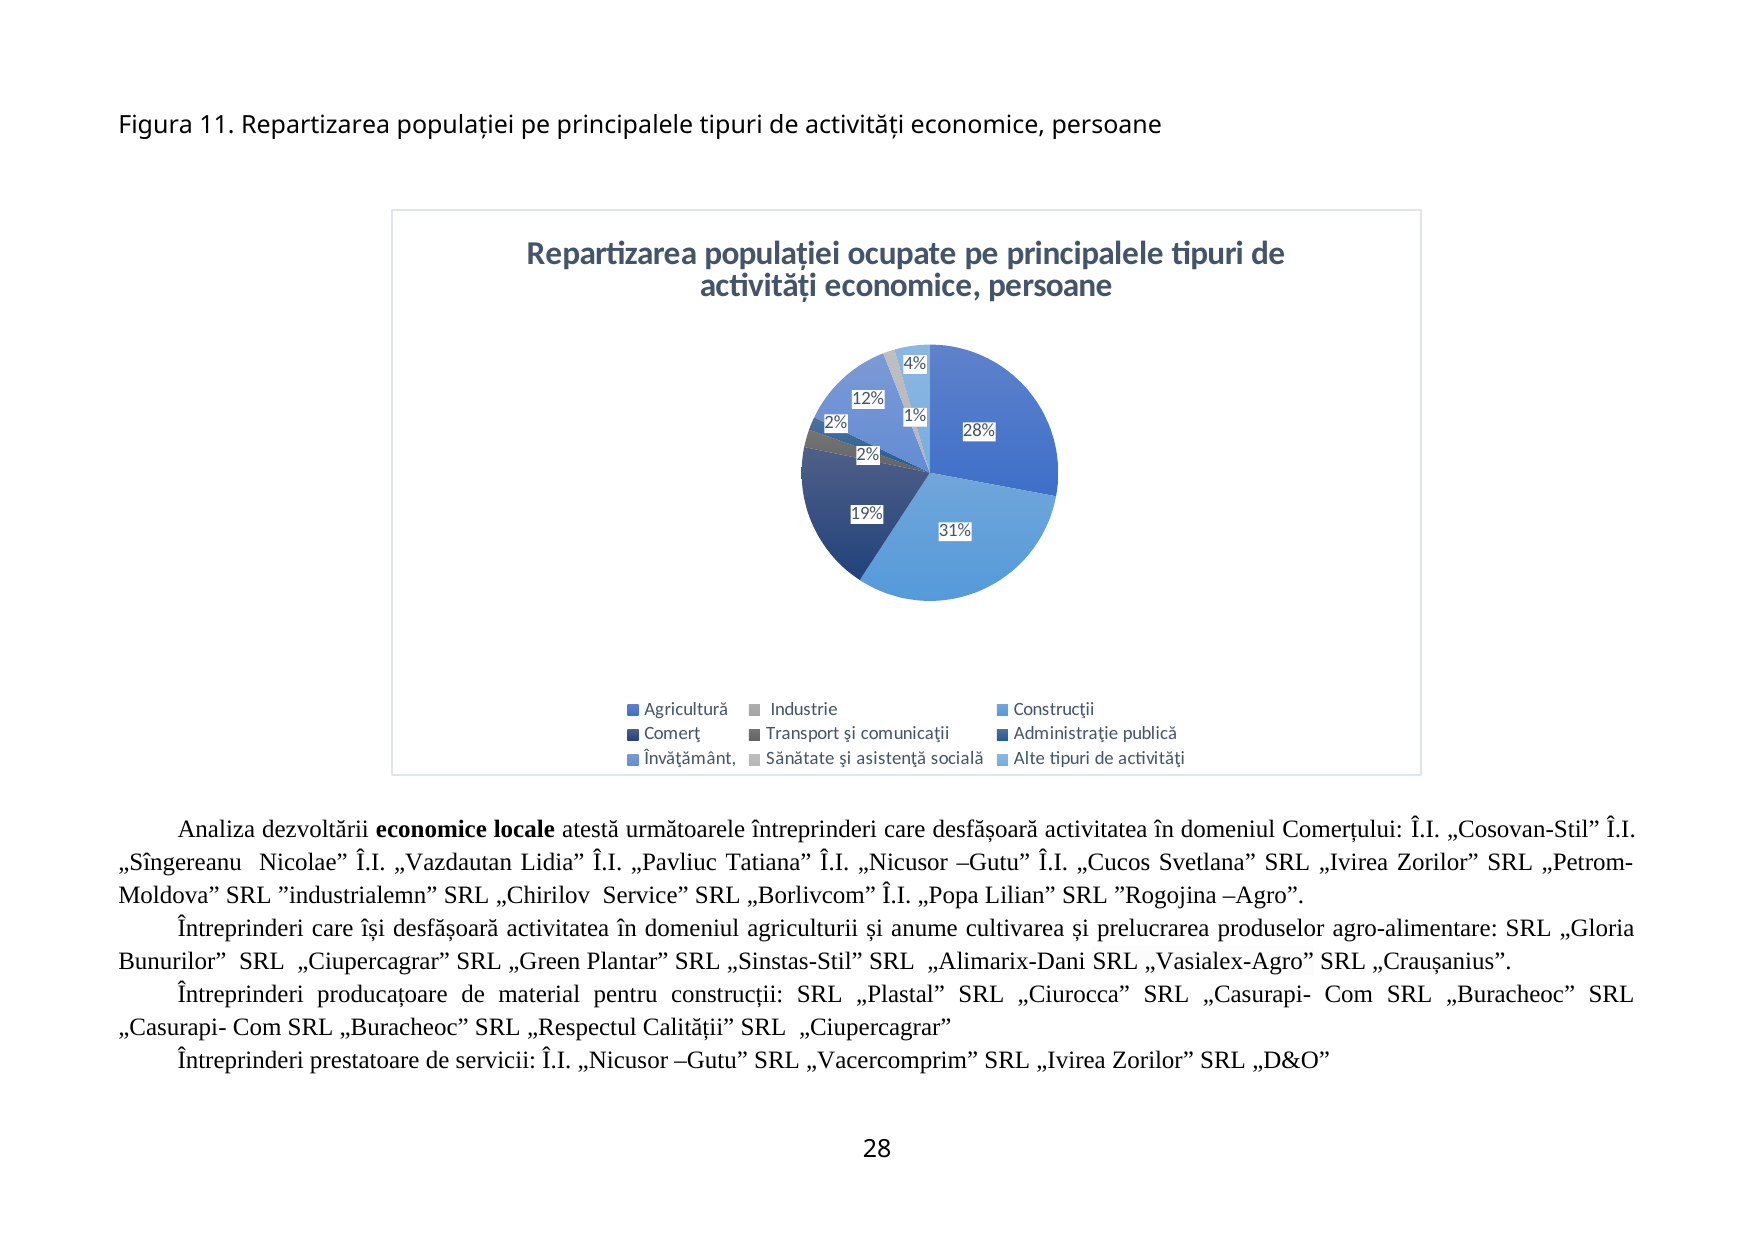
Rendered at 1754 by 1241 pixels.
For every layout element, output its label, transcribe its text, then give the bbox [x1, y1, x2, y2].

text Întreprinderi producațoare de material pentru construcții: SRL „Plastal” SRL „Ciurocca” SRL „Casurapi- Com SRL „Buracheoc” SRL „Casurapi- Com SRL „Buracheoc” SRL „Respectul Calității” SRL „Ciupercagrar” [118, 979, 1636, 1041]
text Figura 11. Repartizarea populației pe principalele tipuri de activități economice, persoane [118, 107, 1636, 141]
text Întreprinderi care își desfășoară activitatea în domeniul agriculturii și anume cultivarea și prelucrarea produselor agro-alimentare: SRL „Gloria Bunurilor” SRL „Ciupercagrar” SRL „Green Plantar” SRL „Sinstas-Stil” SRL „Alimarix-Dani SRL „Vasialex-Agro” SRL „Craușanius”. [118, 913, 1636, 975]
text Analiza dezvoltării economice locale atestă următoarele întreprinderi care desfășoară activitatea în domeniul Comerțului: Î.I. „Cosovan-Stil” Î.I. „Sîngereanu Nicolae” Î.I. „Vazdautan Lidia” Î.I. „Pavliuc Tatiana” Î.I. „Nicusor –Gutu” Î.I. „Cucos Svetlana” SRL „Ivirea Zorilor” SRL „Petrom-Moldova” SRL ”industrialemn” SRL „Chirilov Service” SRL „Borlivcom” Î.I. „Popa Lilian” SRL ”Rogojina –Agro”. [118, 814, 1636, 909]
text Întreprinderi prestatoare de servicii: Î.I. „Nicusor –Gutu” SRL „Vacercomprim” SRL „Ivirea Zorilor” SRL „D&O” [118, 1045, 1636, 1074]
